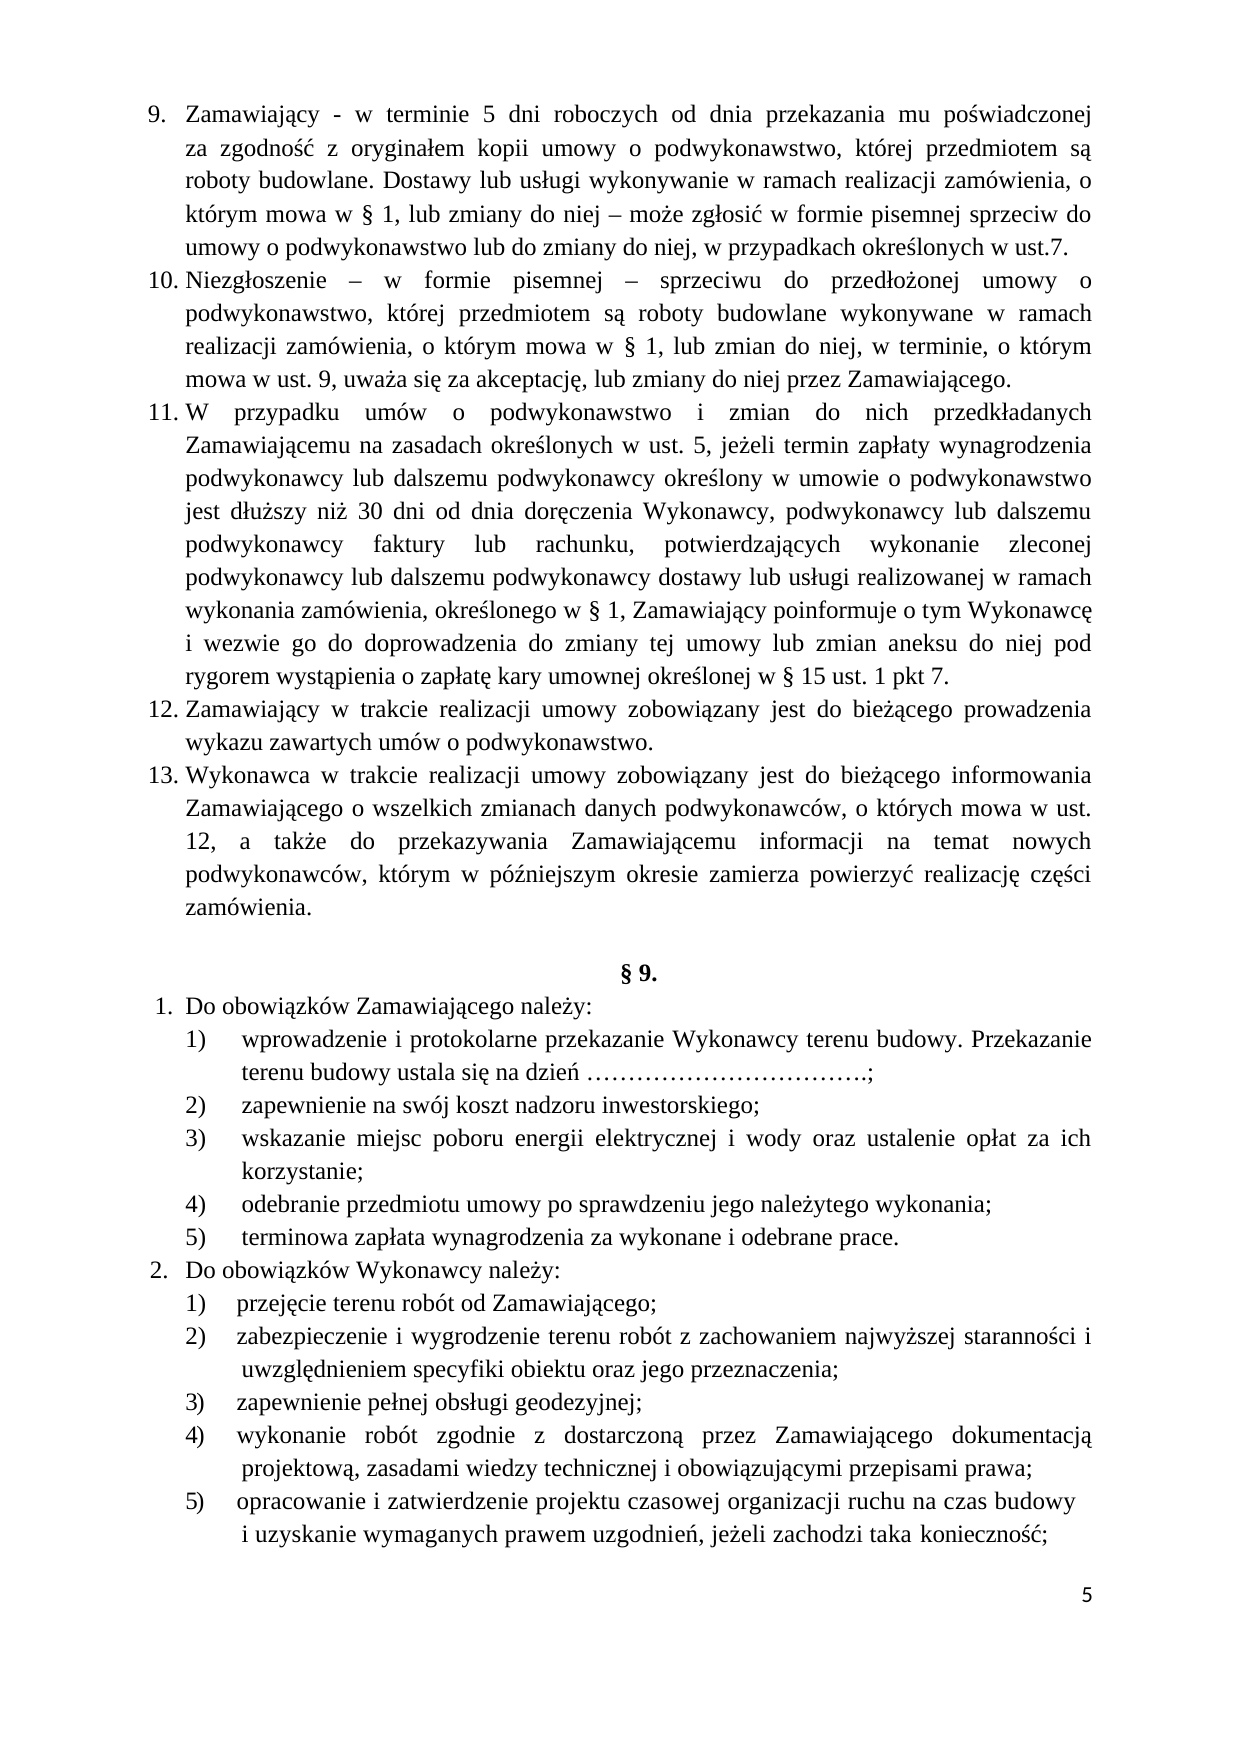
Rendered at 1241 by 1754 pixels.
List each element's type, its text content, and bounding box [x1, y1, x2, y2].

list terminowa zapłata wynagrodzenia za wykonane i odebrane prace. [185, 1222, 1092, 1251]
list zapewnienie pełnej obsługi geodezyjnej; [185, 1387, 1092, 1416]
list zapewnienie na swój koszt nadzoru inwestorskiego; [185, 1090, 1092, 1119]
list Do obowiązków Zamawiającego należy: [154, 991, 1092, 1020]
list Niezgłoszenie – w formie pisemnej – sprzeciwu do przedłożonej umowy o podwykonawstwo, której przedmiotem są roboty budowlane wykonywane w ramach realizacji zamówienia, o którym mowa w § 1, lub zmian do niej, w terminie, o którym mowa w ust. 9, uważa się za akceptację, lub zmiany do niej przez Zamawiającego. [148, 265, 1092, 392]
list wskazanie miejsc poboru energii elektrycznej i wody oraz ustalenie opłat za ich korzystanie; [185, 1123, 1092, 1185]
list przejęcie terenu robót od Zamawiającego; [185, 1288, 1092, 1317]
list opracowanie i zatwierdzenie projektu czasowej organizacji ruchu na czas budowy i uzyskanie wymaganych prawem uzgodnień, jeżeli zachodzi taka konieczność; [185, 1486, 1078, 1548]
list zabezpieczenie i wygrodzenie terenu robót z zachowaniem najwyższej staranności i uwzględnieniem specyfiki obiektu oraz jego przeznaczenia; [185, 1321, 1092, 1383]
list odebranie przedmiotu umowy po sprawdzeniu jego należytego wykonania; [185, 1189, 1092, 1218]
list Zamawiający - w terminie 5 dni roboczych od dnia przekazania mu poświadczonej za zgodność z oryginałem kopii umowy o podwykonawstwo, której przedmiotem są roboty budowlane. Dostawy lub usługi wykonywanie w ramach realizacji zamówienia, o którym mowa w § 1, lub zmiany do niej – może zgłosić w formie pisemnej sprzeciw do umowy o podwykonawstwo lub do zmiany do niej, w przypadkach określonych w ust.7. [148, 99, 1092, 260]
list Wykonawca w trakcie realizacji umowy zobowiązany jest do bieżącego informowania Zamawiającego o wszelkich zmianach danych podwykonawców, o których mowa w ust. 12, a także do przekazywania Zamawiającemu informacji na temat nowych podwykonawców, którym w późniejszym okresie zamierza powierzyć realizację części zamówienia. [148, 760, 1092, 921]
list Zamawiający w trakcie realizacji umowy zobowiązany jest do bieżącego prowadzenia wykazu zawartych umów o podwykonawstwo. [148, 694, 1092, 756]
list wprowadzenie i protokolarne przekazanie Wykonawcy terenu budowy. Przekazanie terenu budowy ustala się na dzień …………………………….; [185, 1024, 1092, 1086]
list Do obowiązków Wykonawcy należy: [149, 1255, 1092, 1284]
list W przypadku umów o podwykonawstwo i zmian do nich przedkładanych Zamawiającemu na zasadach określonych w ust. 5, jeżeli termin zapłaty wynagrodzenia podwykonawcy lub dalszemu podwykonawcy określony w umowie o podwykonawstwo jest dłuższy niż 30 dni od dnia doręczenia Wykonawcy, podwykonawcy lub dalszemu podwykonawcy faktury lub rachunku, potwierdzających wykonanie zleconej podwykonawcy lub dalszemu podwykonawcy dostawy lub usługi realizowanej w ramach wykonania zamówienia, określonego w § 1, Zamawiający poinformuje o tym Wykonawcę i wezwie go do doprowadzenia do zmiany tej umowy lub zmian aneksu do niej pod rygorem wystąpienia o zapłatę kary umownej określonej w § 15 ust. 1 pkt 7. [148, 397, 1092, 690]
text § 9. [185, 958, 1092, 987]
list wykonanie robót zgodnie z dostarczoną przez Zamawiającego dokumentacją projektową, zasadami wiedzy technicznej i obowiązującymi przepisami prawa; [185, 1420, 1092, 1482]
